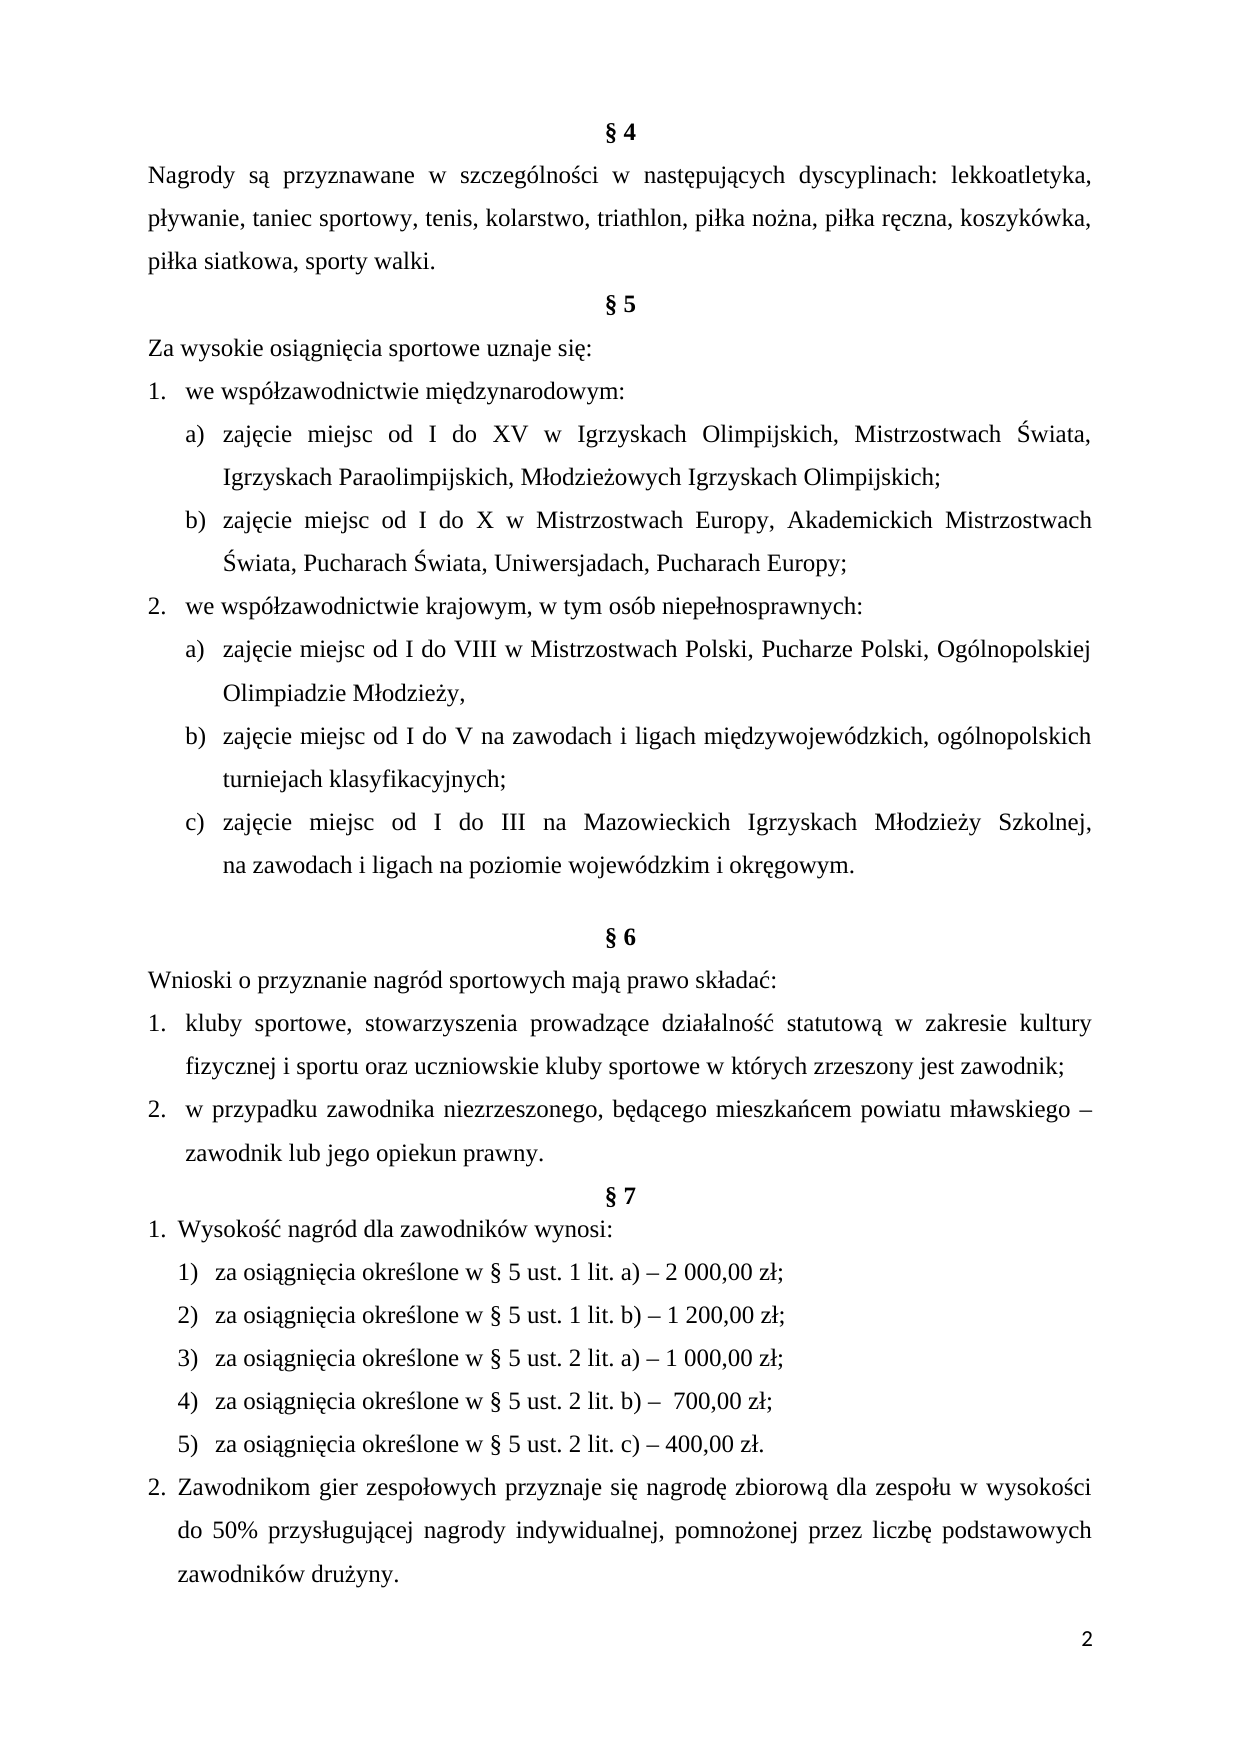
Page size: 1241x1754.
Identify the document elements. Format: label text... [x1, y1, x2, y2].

list za osiągnięcia określone w § 5 ust. 2 lit. b) – 700,00 zł; [177, 1386, 1093, 1415]
text Za wysokie osiągnięcia sportowe uznaje się: [148, 333, 1093, 361]
text § 7 [148, 1181, 1093, 1209]
text § 5 [148, 289, 1093, 318]
list za osiągnięcia określone w § 5 ust. 1 lit. b) – 1 200,00 zł; [177, 1300, 1093, 1329]
list za osiągnięcia określone w § 5 ust. 2 lit. a) – 1 000,00 zł; [177, 1343, 1093, 1372]
list kluby sportowe, stowarzyszenia prowadzące działalność statutową w zakresie kultury fizycznej i sportu oraz uczniowskie kluby sportowe w których zrzeszony jest zawodnik; [148, 1008, 1093, 1080]
list za osiągnięcia określone w § 5 ust. 1 lit. a) – 2 000,00 zł; [177, 1257, 1093, 1286]
text § 4 [148, 117, 1093, 146]
text Nagrody są przyznawane w szczególności w następujących dyscyplinach: lekkoatletyka, pływanie, taniec sportowy, tenis, kolarstwo, triathlon, piłka nożna, piłka ręczna, koszykówka, piłka siatkowa, sporty walki. [148, 160, 1093, 275]
list we współzawodnictwie międzynarodowym: [148, 376, 1093, 404]
text Wnioski o przyznanie nagród sportowych mają prawo składać: [148, 965, 1093, 994]
list zajęcie miejsc od I do VIII w Mistrzostwach Polski, Pucharze Polski, Ogólnopolskiej Olimpiadzie Młodzieży, [185, 634, 1093, 706]
list w przypadku zawodnika niezrzeszonego, będącego mieszkańcem powiatu mławskiego – zawodnik lub jego opiekun prawny. [148, 1094, 1093, 1166]
list zajęcie miejsc od I do V na zawodach i ligach międzywojewódzkich, ogólnopolskich turniejach klasyfikacyjnych; [185, 721, 1093, 793]
list Wysokość nagród dla zawodników wynosi: [148, 1214, 1093, 1242]
list zajęcie miejsc od I do XV w Igrzyskach Olimpijskich, Mistrzostwach Świata, Igrzyskach Paraolimpijskich, Młodzieżowych Igrzyskach Olimpijskich; [185, 419, 1093, 491]
list zajęcie miejsc od I do X w Mistrzostwach Europy, Akademickich Mistrzostwach Świata, Pucharach Świata, Uniwersjadach, Pucharach Europy; [185, 505, 1093, 577]
list za osiągnięcia określone w § 5 ust. 2 lit. c) – 400,00 zł. [177, 1429, 1093, 1458]
text § 6 [148, 922, 1093, 951]
list we współzawodnictwie krajowym, w tym osób niepełnosprawnych: [148, 591, 1093, 620]
list zajęcie miejsc od I do III na Mazowieckich Igrzyskach Młodzieży Szkolnej, na zawodach i ligach na poziomie wojewódzkim i okręgowym. [185, 807, 1093, 879]
list Zawodnikom gier zespołowych przyznaje się nagrodę zbiorową dla zespołu w wysokości do 50% przysługującej nagrody indywidualnej, pomnożonej przez liczbę podstawowych zawodników drużyny. [148, 1472, 1093, 1587]
